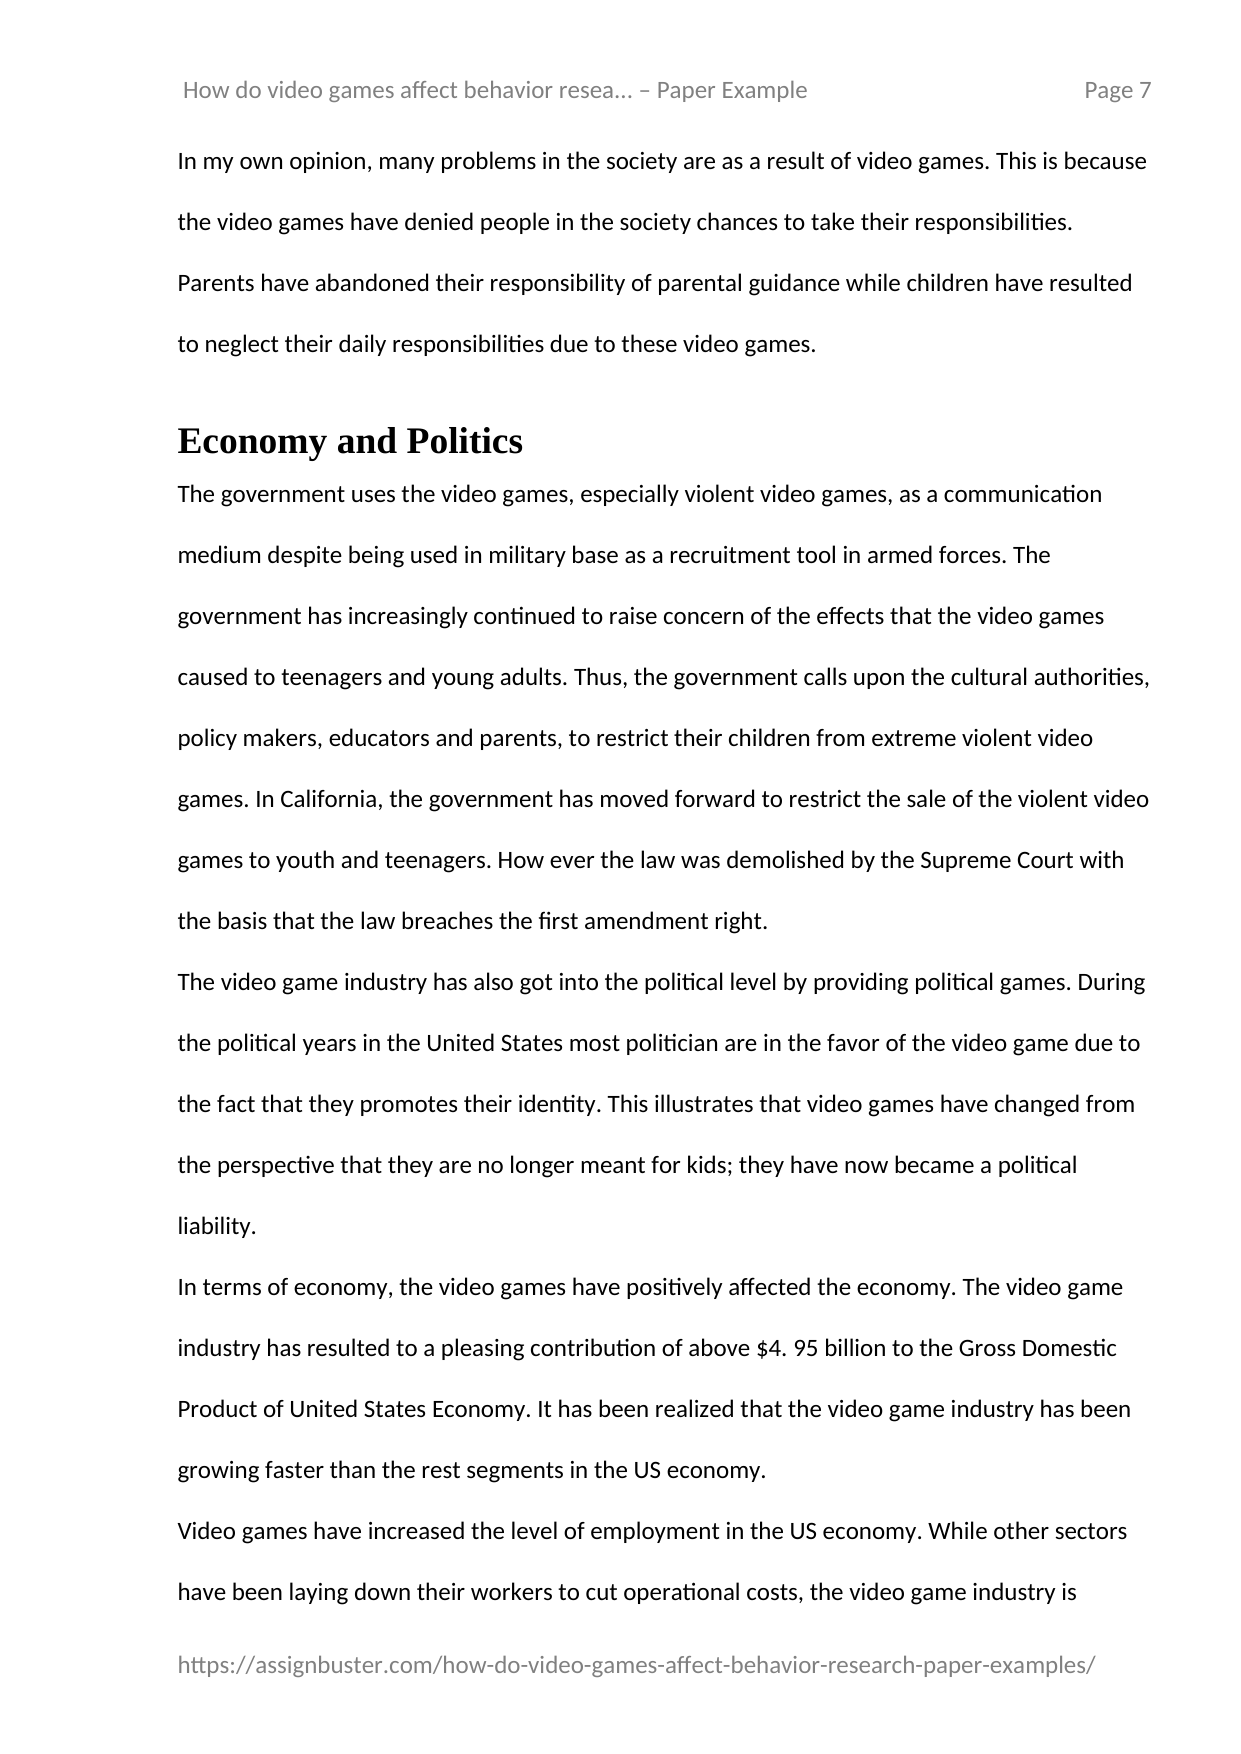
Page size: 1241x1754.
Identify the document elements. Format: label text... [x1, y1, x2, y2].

subtitle Economy and Politics [177, 419, 1152, 462]
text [177, 478, 1152, 1607]
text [177, 145, 1152, 359]
